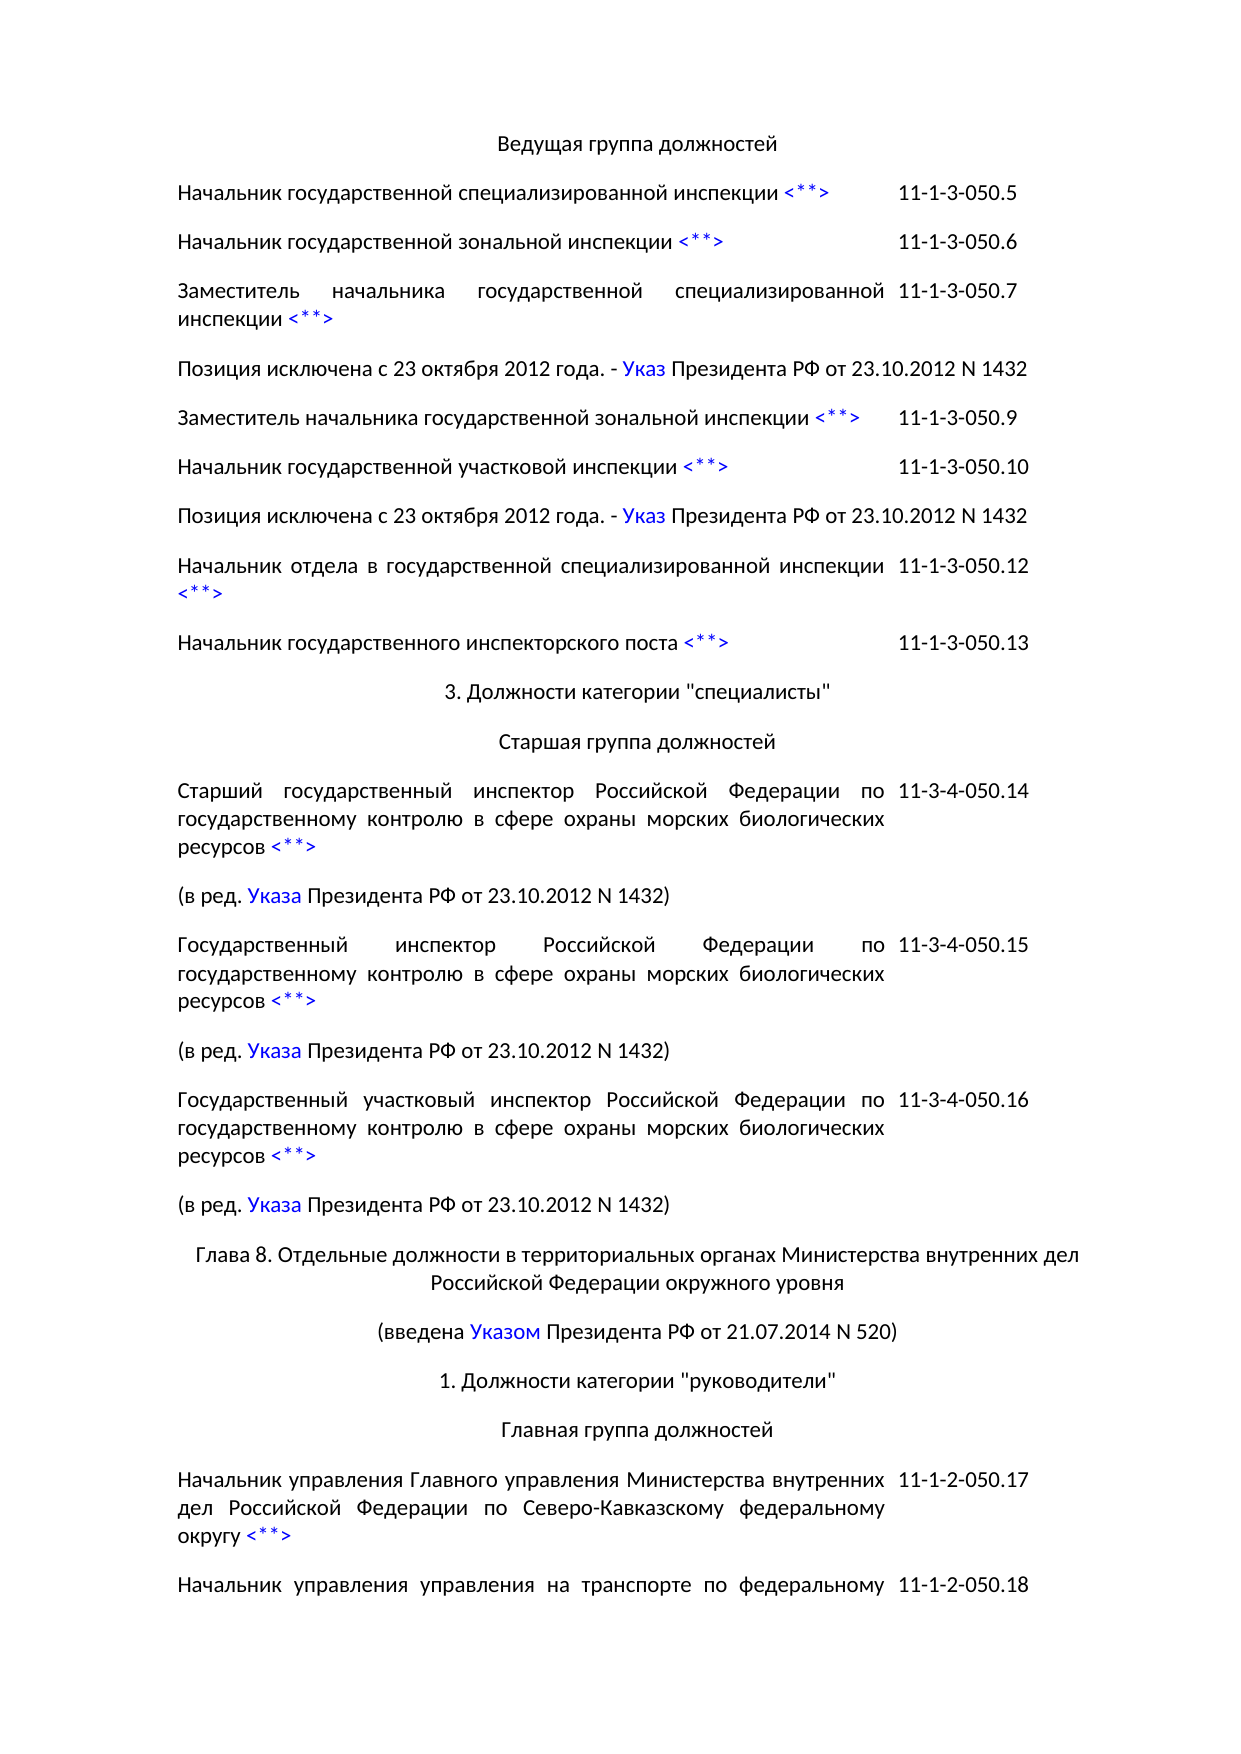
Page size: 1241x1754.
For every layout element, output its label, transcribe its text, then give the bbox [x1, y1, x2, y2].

table_cell Ведущая группа должностей [171, 118, 1104, 167]
table_cell Позиция исключена с 23 октября 2012 года. - Указ Президента РФ от 23.10.2012 N 1432 [171, 343, 1104, 392]
table_cell 3. Должности категории "специалисты" [171, 667, 1104, 716]
table_cell Заместитель начальника государственной зональной инспекции <**> [171, 393, 891, 442]
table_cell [171, 1560, 891, 1609]
table_cell 11-3-4-050.16 [891, 1075, 1104, 1180]
table_cell 11-1-3-050.12 [891, 540, 1104, 618]
table_cell Государственный участковый инспектор Российской Федерации по государственному контролю в сфере охраны морских биологических ресурсов <**> [171, 1075, 891, 1180]
table_cell Начальник отдела в государственной специализированной инспекции <**> [171, 540, 891, 618]
table_cell Начальник государственной участковой инспекции <**> [171, 442, 891, 491]
table_cell 11-1-2-050.18 [891, 1560, 1104, 1609]
table_cell 11-3-4-050.14 [891, 765, 1104, 871]
table_cell 11-1-2-050.17 [891, 1454, 1104, 1559]
table_cell 11-1-3-050.7 [891, 266, 1104, 343]
table_cell Начальник государственной зональной инспекции <**> [171, 217, 891, 266]
table_cell Старший государственный инспектор Российской Федерации по государственному контролю в сфере охраны морских биологических ресурсов <**> [171, 765, 891, 871]
table_cell Государственный инспектор Российской Федерации по государственному контролю в сфере охраны морских биологических ресурсов <**> [171, 920, 891, 1025]
table_cell (в ред. Указа Президента РФ от 23.10.2012 N 1432) [171, 871, 1104, 920]
table_cell 11-1-3-050.5 [891, 168, 1104, 217]
table_cell Начальник государственной специализированной инспекции <**> [171, 168, 891, 217]
table_cell Старшая группа должностей [171, 716, 1104, 765]
table_cell Глава 8. Отдельные должности в территориальных органах Министерства внутренних дел Российской Федерации окружного уровня [171, 1229, 1104, 1306]
table_cell (в ред. Указа Президента РФ от 23.10.2012 N 1432) [171, 1025, 1104, 1074]
table_cell Заместитель начальника государственной специализированной инспекции <**> [171, 266, 891, 343]
table_cell Начальник управления Главного управления Министерства внутренних дел Российской Федерации по Северо-Кавказскому федеральному округу <**> [171, 1454, 891, 1559]
table_cell Главная группа должностей [171, 1405, 1104, 1454]
table_cell (в ред. Указа Президента РФ от 23.10.2012 N 1432) [171, 1180, 1104, 1229]
table_cell 11-1-3-050.13 [891, 618, 1104, 667]
table_cell Позиция исключена с 23 октября 2012 года. - Указ Президента РФ от 23.10.2012 N 1432 [171, 491, 1104, 540]
table_cell Начальник государственного инспекторского поста <**> [171, 618, 891, 667]
table_cell 11-1-3-050.9 [891, 393, 1104, 442]
table_cell 11-1-3-050.6 [891, 217, 1104, 266]
table_cell 11-1-3-050.10 [891, 442, 1104, 491]
table_cell 11-3-4-050.15 [891, 920, 1104, 1025]
table_cell (введена Указом Президента РФ от 21.07.2014 N 520) [171, 1306, 1104, 1356]
table_cell 1. Должности категории "руководители" [171, 1356, 1104, 1405]
